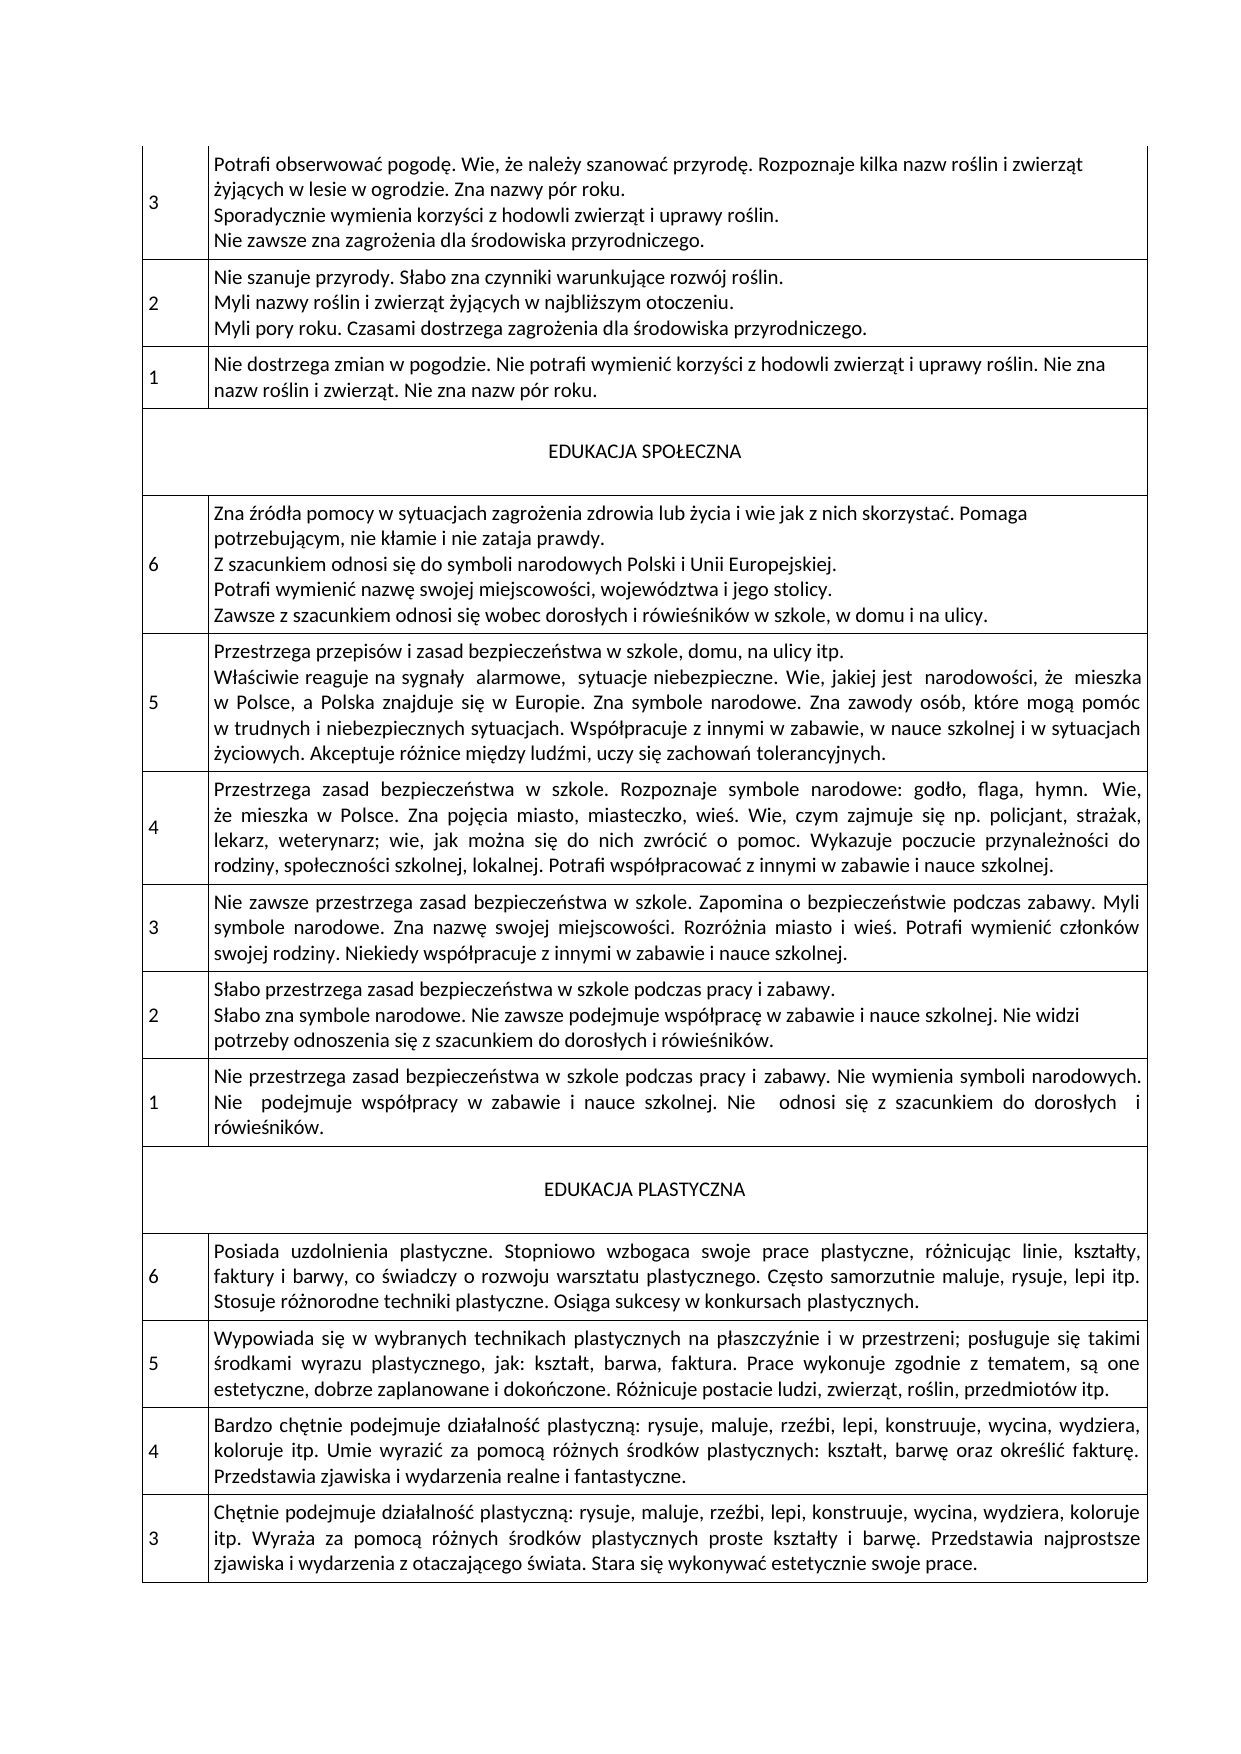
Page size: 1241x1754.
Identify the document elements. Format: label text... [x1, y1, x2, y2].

table_cell 2 [143, 972, 208, 1058]
table_cell Zna źródła pomocy w sytuacjach zagrożenia zdrowia lub życia i wie jak z nich skorzystać. Pomaga potrzebującym, nie kłamie i nie zataja prawdy. Z szacunkiem odnosi się do symboli narodowych Polski i Unii Europejskiej. Potrafi wymienić nazwę swojej miejscowości, województwa i jego stolicy. Zawsze z szacunkiem odnosi się wobec dorosłych i rówieśników w szkole, w domu i na ulicy. [209, 496, 1147, 633]
table_cell 4 [143, 772, 208, 884]
table_cell Przestrzega zasad bezpieczeństwa w szkole. Rozpoznaje symbole narodowe: godło, flaga, hymn. Wie, że mieszka w Polsce. Zna pojęcia miasto, miasteczko, wieś. Wie, czym zajmuje się np. policjant, strażak, lekarz, weterynarz; wie, jak można się do nich zwrócić o pomoc. Wykazuje poczucie przynależności do rodziny, społeczności szkolnej, lokalnej. Potrafi współpracować z innymi w zabawie i nauce szkolnej. [209, 772, 1147, 884]
table_cell 1 [143, 1059, 208, 1146]
table_cell 4 [143, 1408, 208, 1494]
table_cell Nie dostrzega zmian w pogodzie. Nie potrafi wymienić korzyści z hodowli zwierząt i uprawy roślin. Nie zna nazw roślin i zwierząt. Nie zna nazw pór roku. [209, 347, 1147, 408]
table_header 3 [143, 146, 208, 259]
table_cell Chętnie podejmuje działalność plastyczną: rysuje, maluje, rzeźbi, lepi, konstruuje, wycina, wydziera, koloruje itp. Wyraża za pomocą różnych środków plastycznych proste kształty i barwę. Przedstawia najprostsze zjawiska i wydarzenia z otaczającego świata. Stara się wykonywać estetycznie swoje prace. [209, 1495, 1147, 1582]
table_cell Nie zawsze przestrzega zasad bezpieczeństwa w szkole. Zapomina o bezpieczeństwie podczas zabawy. Myli symbole narodowe. Zna nazwę swojej miejscowości. Rozróżnia miasto i wieś. Potrafi wymienić członków swojej rodziny. Niekiedy współpracuje z innymi w zabawie i nauce szkolnej. [209, 885, 1147, 971]
table_cell Nie przestrzega zasad bezpieczeństwa w szkole podczas pracy i zabawy. Nie wymienia symboli narodowych. Nie podejmuje współpracy w zabawie i nauce szkolnej. Nie odnosi się z szacunkiem do dorosłych i rówieśników. [209, 1059, 1147, 1146]
table_cell EDUKACJA SPOŁECZNA [143, 409, 1147, 495]
table_cell 1 [143, 347, 208, 408]
table_cell 5 [143, 634, 208, 771]
table_cell Bardzo chętnie podejmuje działalność plastyczną: rysuje, maluje, rzeźbi, lepi, konstruuje, wycina, wydziera, koloruje itp. Umie wyrazić za pomocą różnych środków plastycznych: kształt, barwę oraz określić fakturę. Przedstawia zjawiska i wydarzenia realne i fantastyczne. [209, 1408, 1147, 1494]
table_cell Przestrzega przepisów i zasad bezpieczeństwa w szkole, domu, na ulicy itp. Właściwie reaguje na sygnały alarmowe, sytuacje niebezpieczne. Wie, jakiej jest narodowości, że mieszka w Polsce, a Polska znajduje się w Europie. Zna symbole narodowe. Zna zawody osób, które mogą pomóc w trudnych i niebezpiecznych sytuacjach. Współpracuje z innymi w zabawie, w nauce szkolnej i w sytuacjach życiowych. Akceptuje różnice między ludźmi, uczy się zachowań tolerancyjnych. [209, 634, 1147, 771]
table_cell Wypowiada się w wybranych technikach plastycznych na płaszczyźnie i w przestrzeni; posługuje się takimi środkami wyrazu plastycznego, jak: kształt, barwa, faktura. Prace wykonuje zgodnie z tematem, są one estetyczne, dobrze zaplanowane i dokończone. Różnicuje postacie ludzi, zwierząt, roślin, przedmiotów itp. [209, 1321, 1147, 1407]
table_cell 3 [143, 885, 208, 971]
table_cell Nie szanuje przyrody. Słabo zna czynniki warunkujące rozwój roślin. Myli nazwy roślin i zwierząt żyjących w najbliższym otoczeniu. Myli pory roku. Czasami dostrzega zagrożenia dla środowiska przyrodniczego. [209, 260, 1147, 346]
table_cell 2 [143, 260, 208, 346]
table_cell 5 [143, 1321, 208, 1407]
table_cell 6 [143, 1234, 208, 1320]
table_cell 3 [143, 1495, 208, 1582]
table_cell EDUKACJA PLASTYCZNA [143, 1147, 1147, 1233]
table_cell Słabo przestrzega zasad bezpieczeństwa w szkole podczas pracy i zabawy. Słabo zna symbole narodowe. Nie zawsze podejmuje współpracę w zabawie i nauce szkolnej. Nie widzi potrzeby odnoszenia się z szacunkiem do dorosłych i rówieśników. [209, 972, 1147, 1058]
table_header Potrafi obserwować pogodę. Wie, że należy szanować przyrodę. Rozpoznaje kilka nazw roślin i zwierząt żyjących w lesie w ogrodzie. Zna nazwy pór roku. Sporadycznie wymienia korzyści z hodowli zwierząt i uprawy roślin. Nie zawsze zna zagrożenia dla środowiska przyrodniczego. [209, 146, 1147, 259]
table_cell 6 [143, 496, 208, 633]
table_cell Posiada uzdolnienia plastyczne. Stopniowo wzbogaca swoje prace plastyczne, różnicując linie, kształty, faktury i barwy, co świadczy o rozwoju warsztatu plastycznego. Często samorzutnie maluje, rysuje, lepi itp. Stosuje różnorodne techniki plastyczne. Osiąga sukcesy w konkursach plastycznych. [209, 1234, 1147, 1320]
